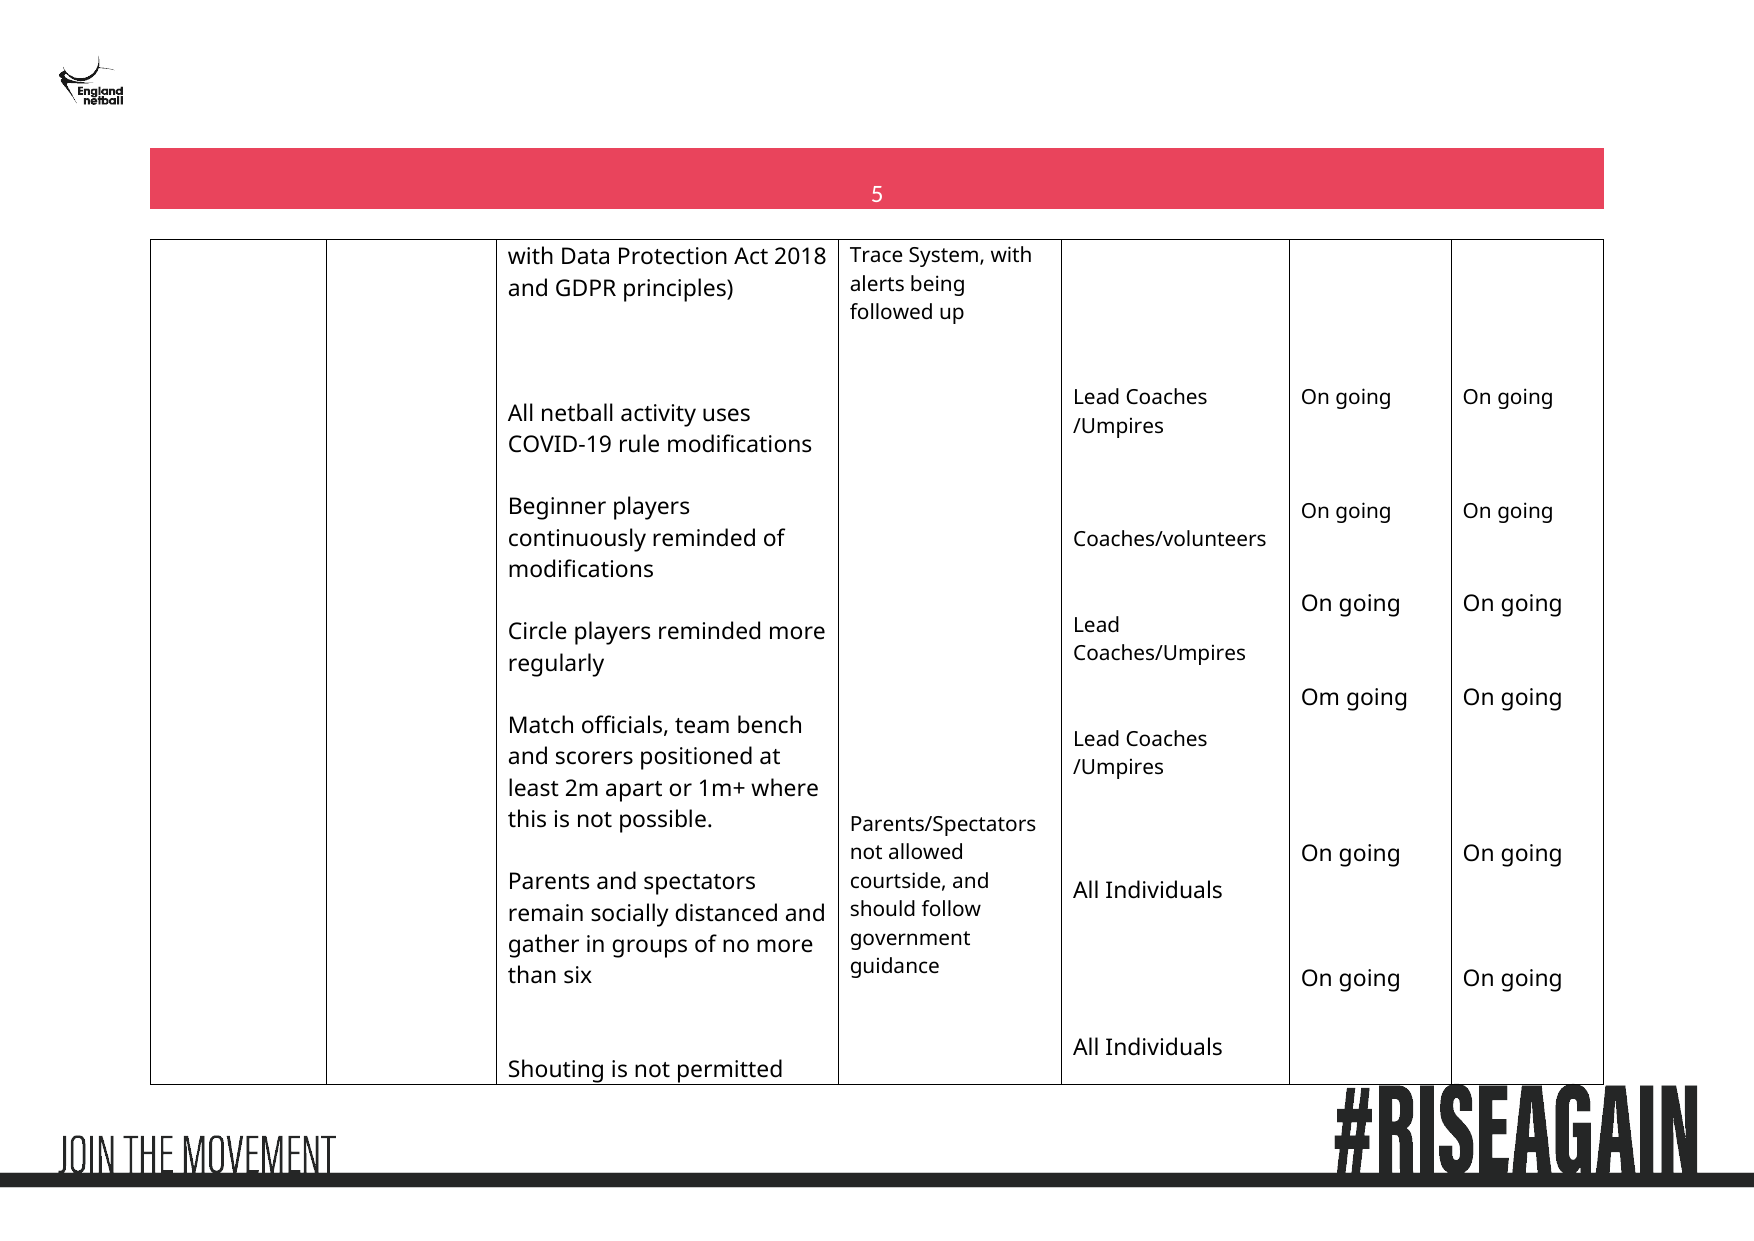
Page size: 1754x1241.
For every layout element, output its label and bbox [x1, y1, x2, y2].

table_cell [839, 240, 1061, 1084]
table_cell [327, 240, 496, 1084]
table_cell [1062, 240, 1289, 1084]
table_cell [151, 240, 326, 1084]
table_cell [1452, 240, 1603, 1084]
table_cell [497, 240, 838, 1084]
picture [0, 0, 1754, 1241]
table_cell [1290, 240, 1451, 1084]
